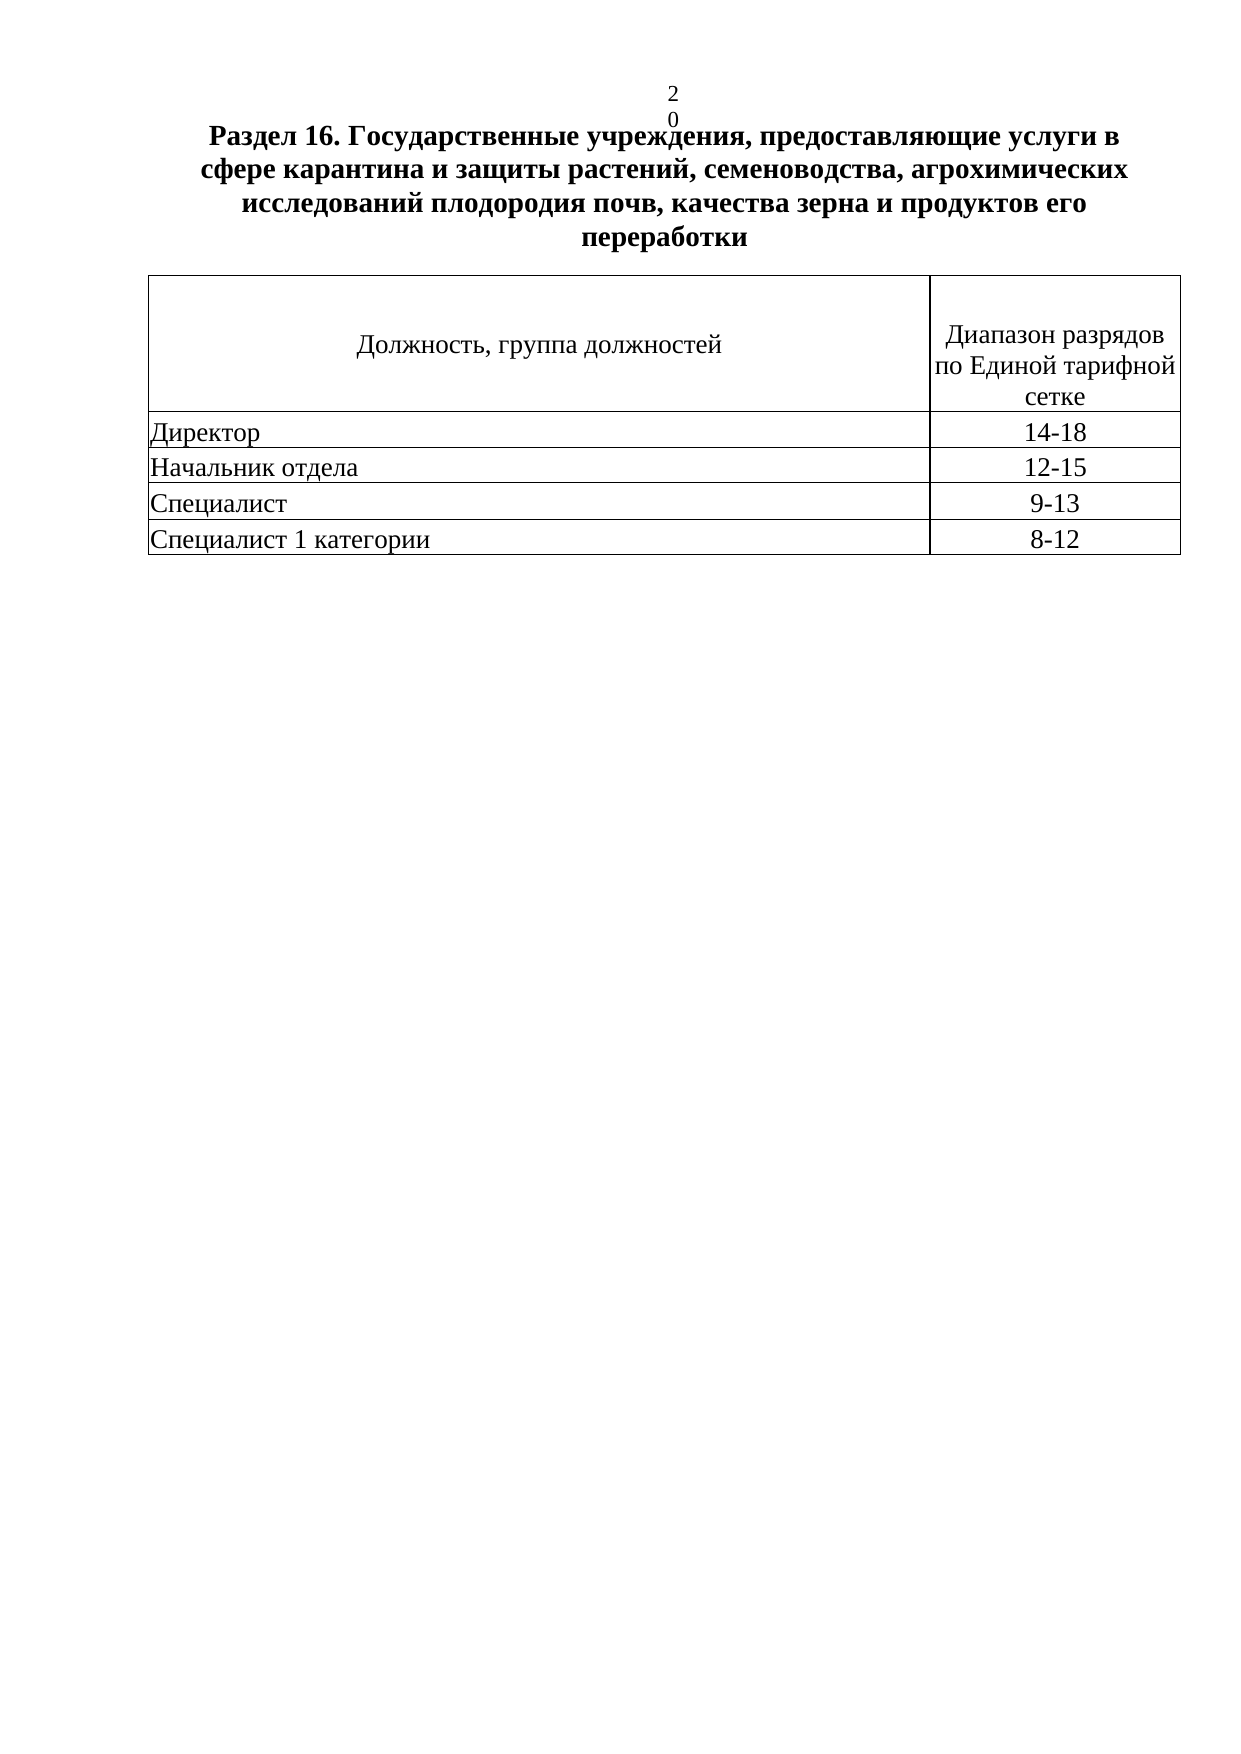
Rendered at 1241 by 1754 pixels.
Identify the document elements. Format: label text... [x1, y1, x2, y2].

table_header Должность, группа должностей [149, 276, 929, 411]
table_cell 14-18 [931, 412, 1180, 447]
table_cell 12-15 [931, 448, 1180, 482]
text Раздел 16. Государственные учреждения, предоставляющие услуги в сфере карантина и защиты растений, семеноводства, агрохимических исследований плодородия почв, качества зерна и продуктов его переработки [177, 118, 1152, 252]
table_cell 8-12 [931, 520, 1180, 554]
table_header Диапазон разрядов по Единой тарифной сетке [931, 276, 1180, 411]
table_cell Директор [149, 412, 929, 447]
table_cell Специалист 1 категории [149, 520, 929, 554]
table_cell Начальник отдела [149, 448, 929, 482]
table_cell Специалист [149, 483, 929, 519]
table_cell 9-13 [931, 483, 1180, 519]
